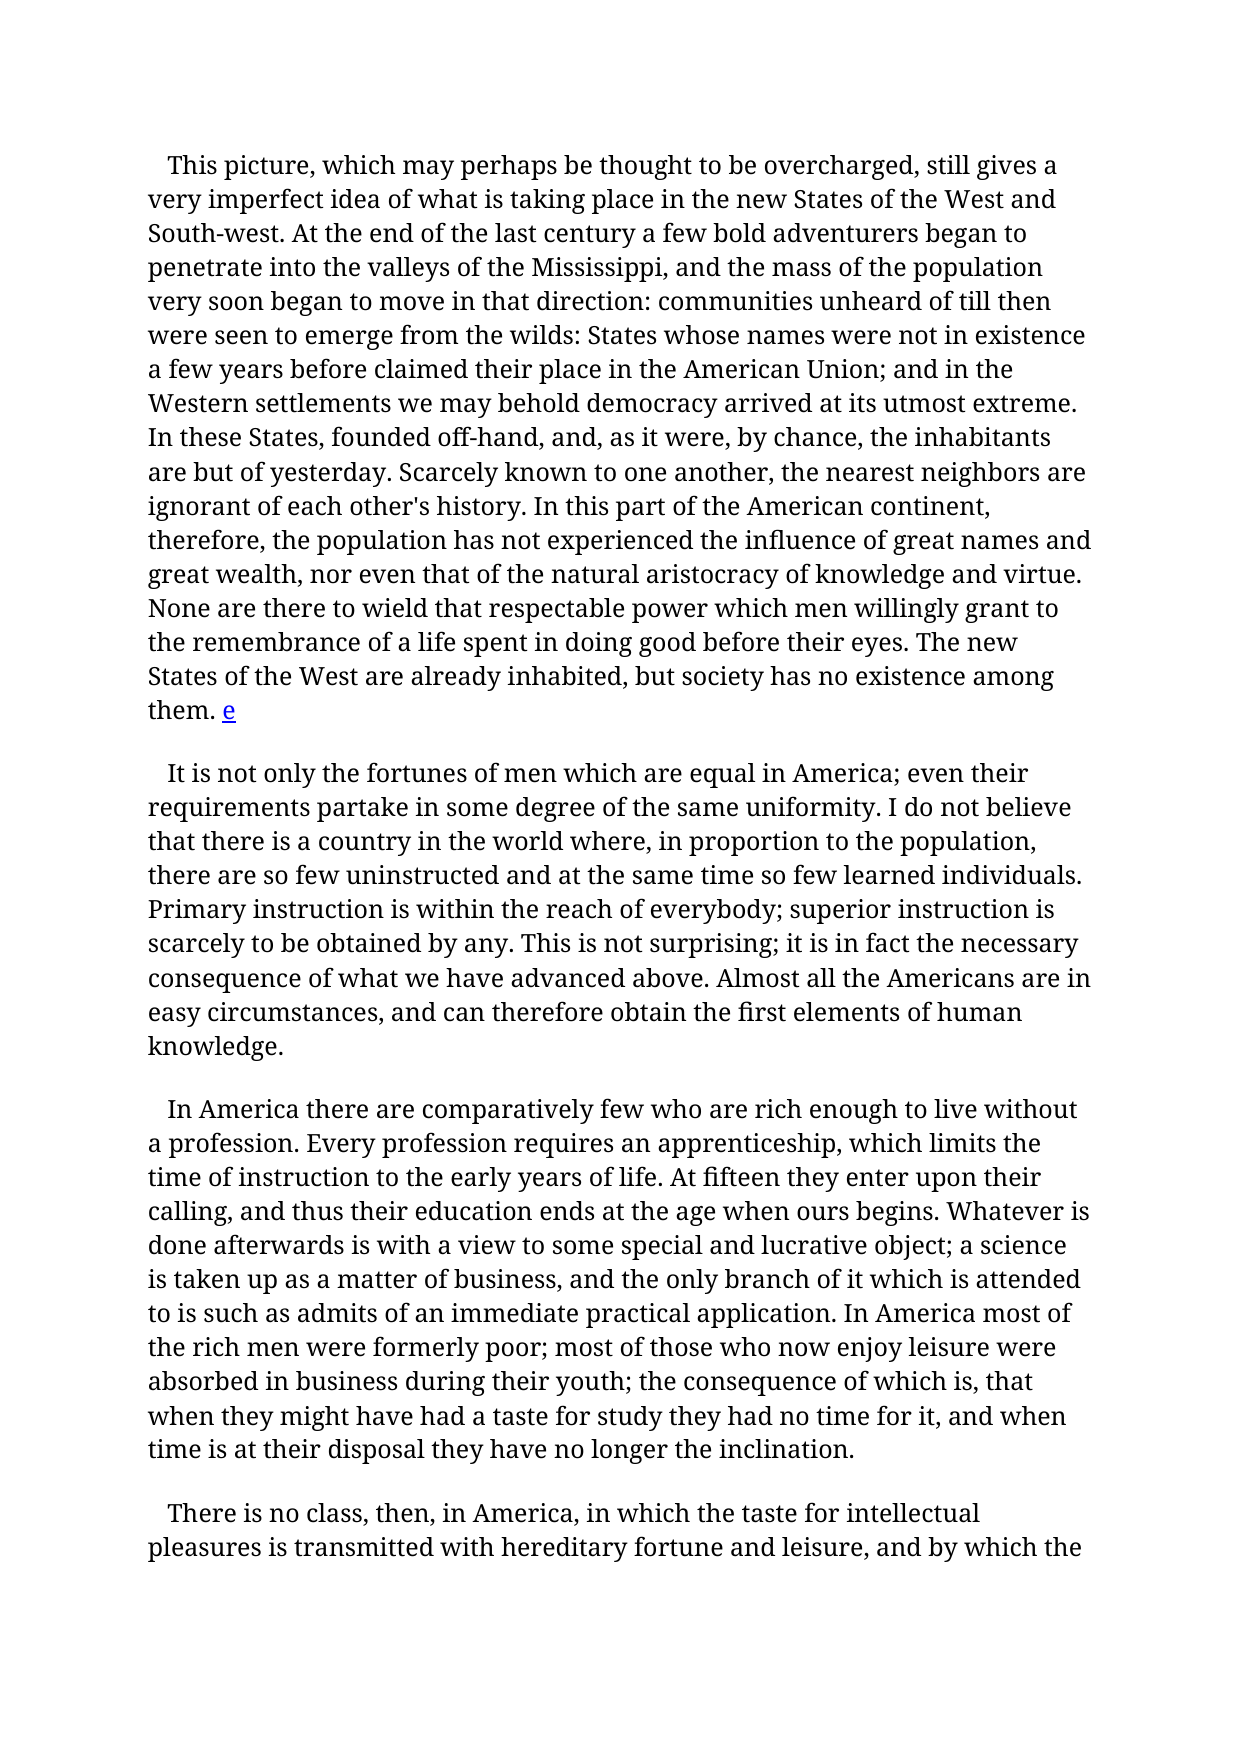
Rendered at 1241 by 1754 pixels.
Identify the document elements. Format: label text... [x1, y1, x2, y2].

text This picture, which may perhaps be thought to be overcharged, still gives a very imperfect idea of what is taking place in the new States of the West and South-west. At the end of the last century a few bold adventurers began to penetrate into the valleys of the Mississippi, and the mass of the population very soon began to move in that direction: communities unheard of till then were seen to emerge from the wilds: States whose names were not in existence a few years before claimed their place in the American Union; and in the Western settlements we may behold democracy arrived at its utmost extreme. In these States, founded off-hand, and, as it were, by chance, the inhabitants are but of yesterday. Scarcely known to one another, the nearest neighbors are ignorant of each other's history. In this part of the American continent, therefore, the population has not experienced the influence of great names and great wealth, nor even that of the natural aristocracy of knowledge and virtue. None are there to wield that respectable power which men willingly grant to the remembrance of a life spent in doing good before their eyes. The new States of the West are already inhabited, but society has no existence among them. e [148, 148, 1093, 727]
text In America there are comparatively few who are rich enough to live without a profession. Every profession requires an apprenticeship, which limits the time of instruction to the early years of life. At fifteen they enter upon their calling, and thus their education ends at the age when ours begins. Whatever is done afterwards is with a view to some special and lucrative object; a science is taken up as a matter of business, and the only branch of it which is attended to is such as admits of an immediate practical application. In America most of the rich men were formerly poor; most of those who now enjoy leisure were absorbed in business during their youth; the consequence of which is, that when they might have had a taste for study they had no time for it, and when time is at their disposal they have no longer the inclination. [148, 1092, 1093, 1466]
text It is not only the fortunes of men which are equal in America; even their requirements partake in some degree of the same uniformity. I do not believe that there is a country in the world where, in proportion to the population, there are so few uninstructed and at the same time so few learned individuals. Primary instruction is within the reach of everybody; superior instruction is scarcely to be obtained by any. This is not surprising; it is in fact the necessary consequence of what we have advanced above. Almost all the Americans are in easy circumstances, and can therefore obtain the first elements of human knowledge. [148, 756, 1093, 1062]
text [148, 1495, 1093, 1563]
